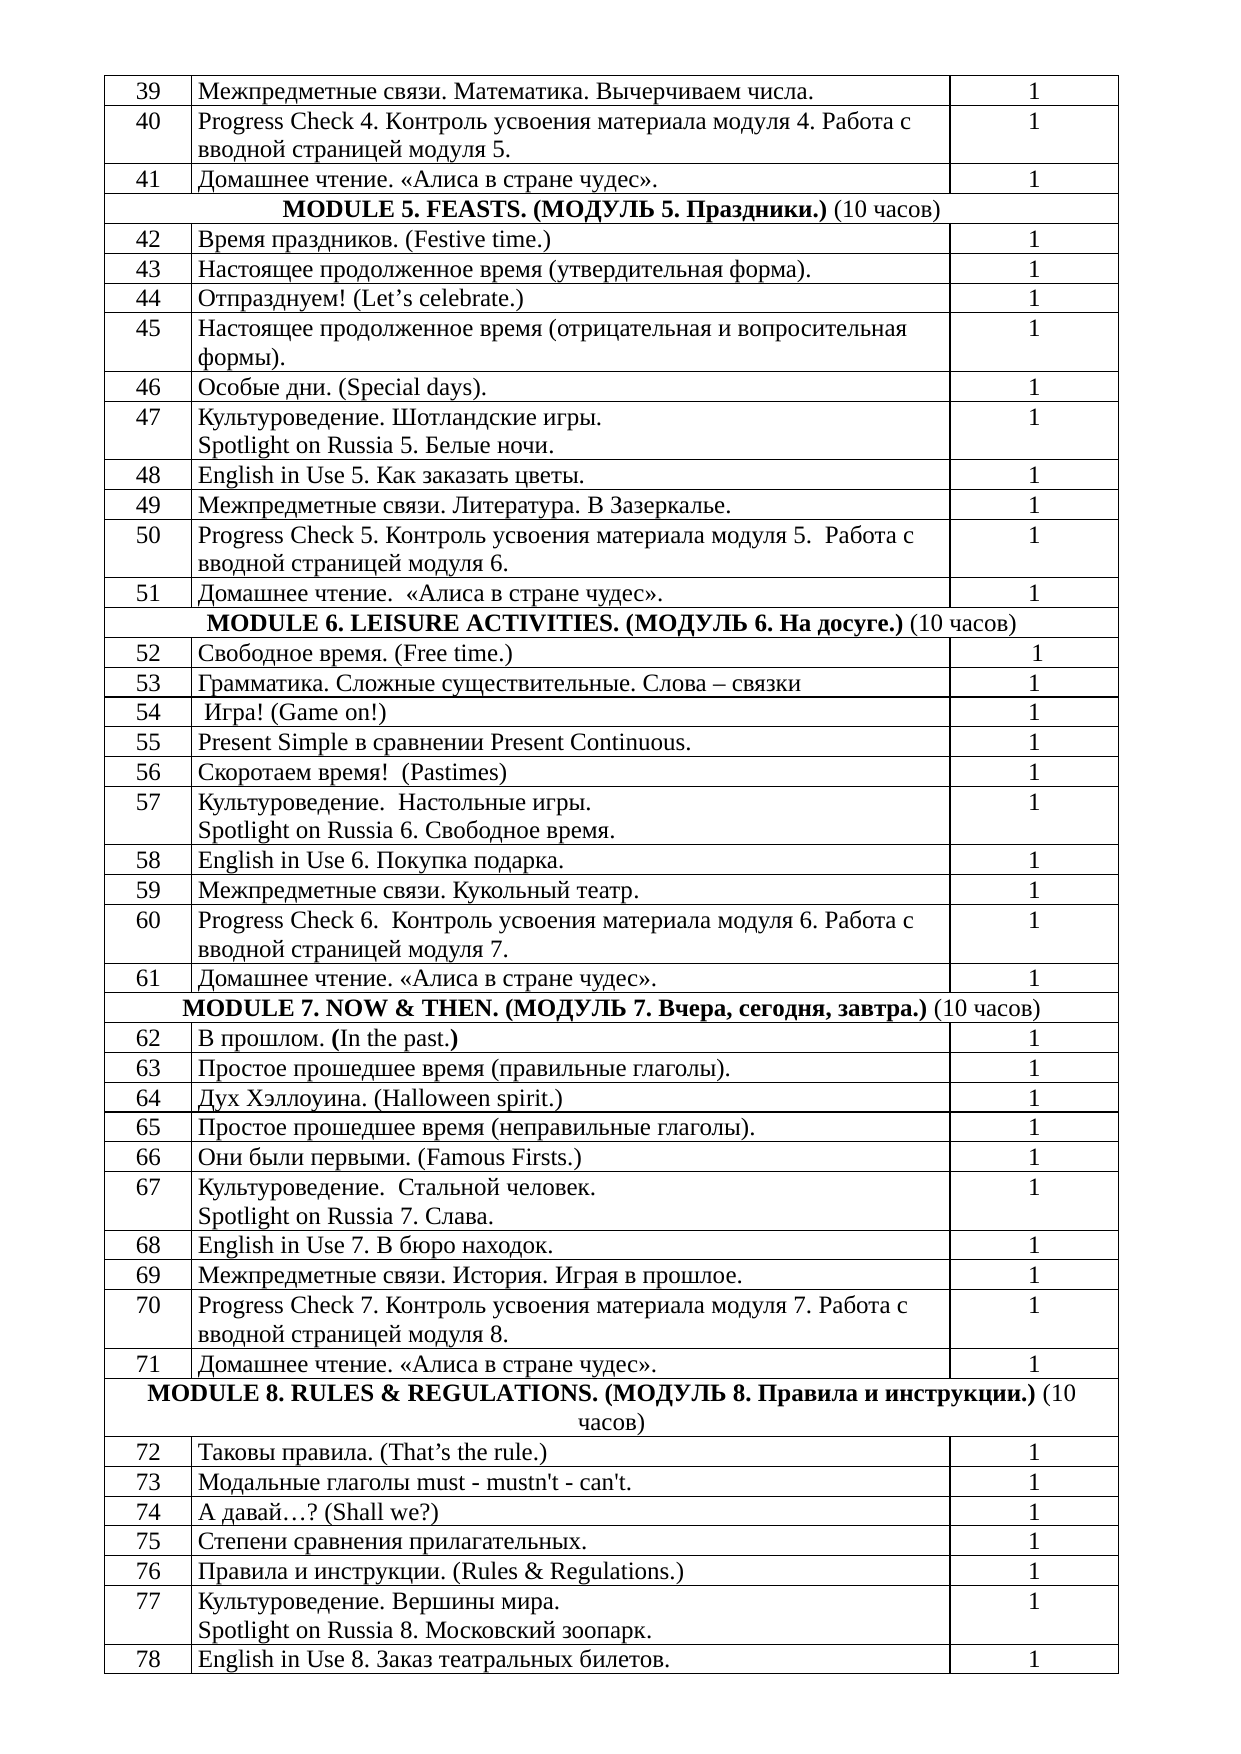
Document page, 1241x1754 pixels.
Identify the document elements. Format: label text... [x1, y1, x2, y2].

table_cell 1 [951, 964, 1118, 992]
table_cell 1 [951, 875, 1118, 904]
table_cell 1 [951, 1349, 1118, 1377]
table_cell 1 [951, 1526, 1118, 1555]
table_cell Модальные глаголы must - mustn't - can't. [192, 1467, 949, 1496]
table_cell А давай…? (Shall we?) [192, 1497, 949, 1525]
table_cell Домашнее чтение. «Алиса в стране чудес». [192, 578, 949, 607]
table_cell 67 [105, 1172, 191, 1229]
table_cell 39 [105, 76, 191, 105]
table_cell English in Use 6. Покупка подарка. [192, 845, 949, 874]
table_cell 1 [951, 76, 1118, 105]
table_cell Культуроведение. Настольные игры. Spotlight on Russia 6. Свободное время. [192, 787, 949, 844]
table_cell 1 [951, 520, 1118, 577]
table_cell 43 [105, 254, 191, 282]
table_cell 1 [951, 1172, 1118, 1229]
table_cell MODULE 6. LEISURE ACTIVITIES. (МОДУЛЬ 6. На досуге.) (10 часов) [105, 608, 1118, 637]
table_cell 1 [951, 1231, 1118, 1259]
table_cell 59 [105, 875, 191, 904]
table_cell 1 [951, 638, 1118, 667]
table_cell 1 [951, 224, 1118, 253]
table_cell 68 [105, 1231, 191, 1259]
table_cell 55 [105, 727, 191, 756]
table_cell 1 [951, 1290, 1118, 1348]
table_cell 1 [951, 313, 1118, 371]
table_cell 1 [951, 460, 1118, 489]
table_cell 1 [951, 578, 1118, 607]
table_cell Игра! (Game on!) [192, 698, 949, 726]
table_cell Дух Хэллоуина. (Halloween spirit.) [192, 1083, 949, 1111]
table_cell Межпредметные связи. Математика. Вычерчиваем числа. [192, 76, 949, 105]
table_cell 64 [105, 1083, 191, 1111]
table_cell 44 [105, 284, 191, 312]
table_cell 1 [951, 845, 1118, 874]
table_cell 56 [105, 757, 191, 786]
table_cell 1 [951, 1113, 1118, 1141]
table_cell 52 [105, 638, 191, 667]
table_cell 1 [951, 1556, 1118, 1585]
table_cell 45 [105, 313, 191, 371]
table_cell Межпредметные связи. Литература. В Зазеркалье. [192, 490, 949, 519]
table_cell 48 [105, 460, 191, 489]
table_cell Культуроведение. Стальной человек. Spotlight on Russia 7. Слава. [192, 1172, 949, 1229]
table_cell В прошлом. (In the past.) [192, 1023, 949, 1052]
table_cell 1 [951, 668, 1118, 696]
table_cell 1 [951, 1023, 1118, 1052]
table_cell MODULE 5. FEASTS. (МОДУЛЬ 5. Праздники.) (10 часов) [105, 194, 1118, 223]
table_cell 1 [951, 1586, 1118, 1643]
table_cell 1 [951, 1053, 1118, 1082]
table_cell Свободное время. (Free time.) [192, 638, 949, 667]
table_cell 75 [105, 1526, 191, 1555]
table_cell English in Use 8. Заказ театральных билетов. [192, 1645, 949, 1673]
table_cell 1 [951, 1497, 1118, 1525]
table_cell Домашнее чтение. «Алиса в стране чудес». [192, 1349, 949, 1377]
table_cell Progress Check 4. Контроль усвоения материала модуля 4. Работа с вводной страницей модуля 5. [192, 106, 949, 163]
table_cell 62 [105, 1023, 191, 1052]
table_cell 1 [951, 164, 1118, 193]
table_cell 74 [105, 1497, 191, 1525]
table_cell 71 [105, 1349, 191, 1377]
table_cell Домашнее чтение. «Алиса в стране чудес». [192, 164, 949, 193]
table_cell Progress Check 7. Контроль усвоения материала модуля 7. Работа с вводной страницей модуля 8. [192, 1290, 949, 1348]
table_cell Межпредметные связи. История. Играя в прошлое. [192, 1260, 949, 1289]
table_cell 53 [105, 668, 191, 696]
table_cell 51 [105, 578, 191, 607]
table_cell Настоящее продолженное время (утвердительная форма). [192, 254, 949, 282]
table_cell Культуроведение. Шотландские игры. Spotlight on Russia 5. Белые ночи. [192, 402, 949, 459]
table_cell 65 [105, 1113, 191, 1141]
table_cell 54 [105, 698, 191, 726]
table_cell MODULE 8. RULES & REGULATIONS. (МОДУЛЬ 8. Правила и инструкции.) (10 часов) [105, 1379, 1118, 1436]
table_cell Особые дни. (Special days). [192, 372, 949, 401]
table_cell 73 [105, 1467, 191, 1496]
table_cell 1 [951, 1083, 1118, 1111]
table_cell 76 [105, 1556, 191, 1585]
table_cell 78 [105, 1645, 191, 1673]
table_cell Отпразднуем! (Let’s celebrate.) [192, 284, 949, 312]
table_cell 70 [105, 1290, 191, 1348]
table_cell 50 [105, 520, 191, 577]
table_cell Скоротаем время! (Pastimes) [192, 757, 949, 786]
table_cell 77 [105, 1586, 191, 1643]
table_cell Они были первыми. (Famous Firsts.) [192, 1142, 949, 1171]
table_cell Простое прошедшее время (правильные глаголы). [192, 1053, 949, 1082]
table_cell Таковы правила. (That’s the rule.) [192, 1437, 949, 1466]
table_cell Домашнее чтение. «Алиса в стране чудес». [192, 964, 949, 992]
table_cell 63 [105, 1053, 191, 1082]
table_cell English in Use 5. Как заказать цветы. [192, 460, 949, 489]
table_cell Время праздников. (Festive time.) [192, 224, 949, 253]
table_cell 46 [105, 372, 191, 401]
table_cell 1 [951, 106, 1118, 163]
table_cell Progress Check 6. Контроль усвоения материала модуля 6. Работа с вводной страницей модуля 7. [192, 905, 949, 962]
table_cell 42 [105, 224, 191, 253]
table_cell Правила и инструкции. (Rules & Regulations.) [192, 1556, 949, 1585]
table_cell Степени сравнения прилагательных. [192, 1526, 949, 1555]
table_cell Культуроведение. Вершины мира. Spotlight on Russia 8. Московский зоопарк. [192, 1586, 949, 1643]
table_cell 61 [105, 964, 191, 992]
table_cell Грамматика. Сложные существительные. Слова – связки [192, 668, 949, 696]
table_cell Present Simple в сравнении Present Continuous. [192, 727, 949, 756]
table_cell 47 [105, 402, 191, 459]
table_cell 1 [951, 757, 1118, 786]
table_cell 58 [105, 845, 191, 874]
table_cell 1 [951, 1142, 1118, 1171]
table_cell MODULE 7. NOW & THEN. (МОДУЛЬ 7. Вчера, сегодня, завтра.) (10 часов) [105, 993, 1118, 1022]
table_cell 41 [105, 164, 191, 193]
table_cell Межпредметные связи. Кукольный театр. [192, 875, 949, 904]
table_cell 1 [951, 254, 1118, 282]
table_cell 1 [951, 787, 1118, 844]
table_cell 66 [105, 1142, 191, 1171]
table_cell 1 [951, 698, 1118, 726]
table_cell 1 [951, 402, 1118, 459]
table_cell 1 [951, 1260, 1118, 1289]
table_cell Простое прошедшее время (неправильные глаголы). [192, 1113, 949, 1141]
table_cell 1 [951, 727, 1118, 756]
table_cell 40 [105, 106, 191, 163]
table_cell 72 [105, 1437, 191, 1466]
table_cell 1 [951, 1645, 1118, 1673]
table_cell 1 [951, 905, 1118, 962]
table_cell Progress Check 5. Контроль усвоения материала модуля 5. Работа с вводной страницей модуля 6. [192, 520, 949, 577]
table_cell English in Use 7. В бюро находок. [192, 1231, 949, 1259]
table_cell 1 [951, 284, 1118, 312]
table_cell Настоящее продолженное время (отрицательная и вопросительная формы). [192, 313, 949, 371]
table_cell 57 [105, 787, 191, 844]
table_cell 1 [951, 490, 1118, 519]
table_cell 1 [951, 372, 1118, 401]
table_cell 49 [105, 490, 191, 519]
table_cell 1 [951, 1437, 1118, 1466]
table_cell 1 [951, 1467, 1118, 1496]
table_cell 60 [105, 905, 191, 962]
table_cell 69 [105, 1260, 191, 1289]
